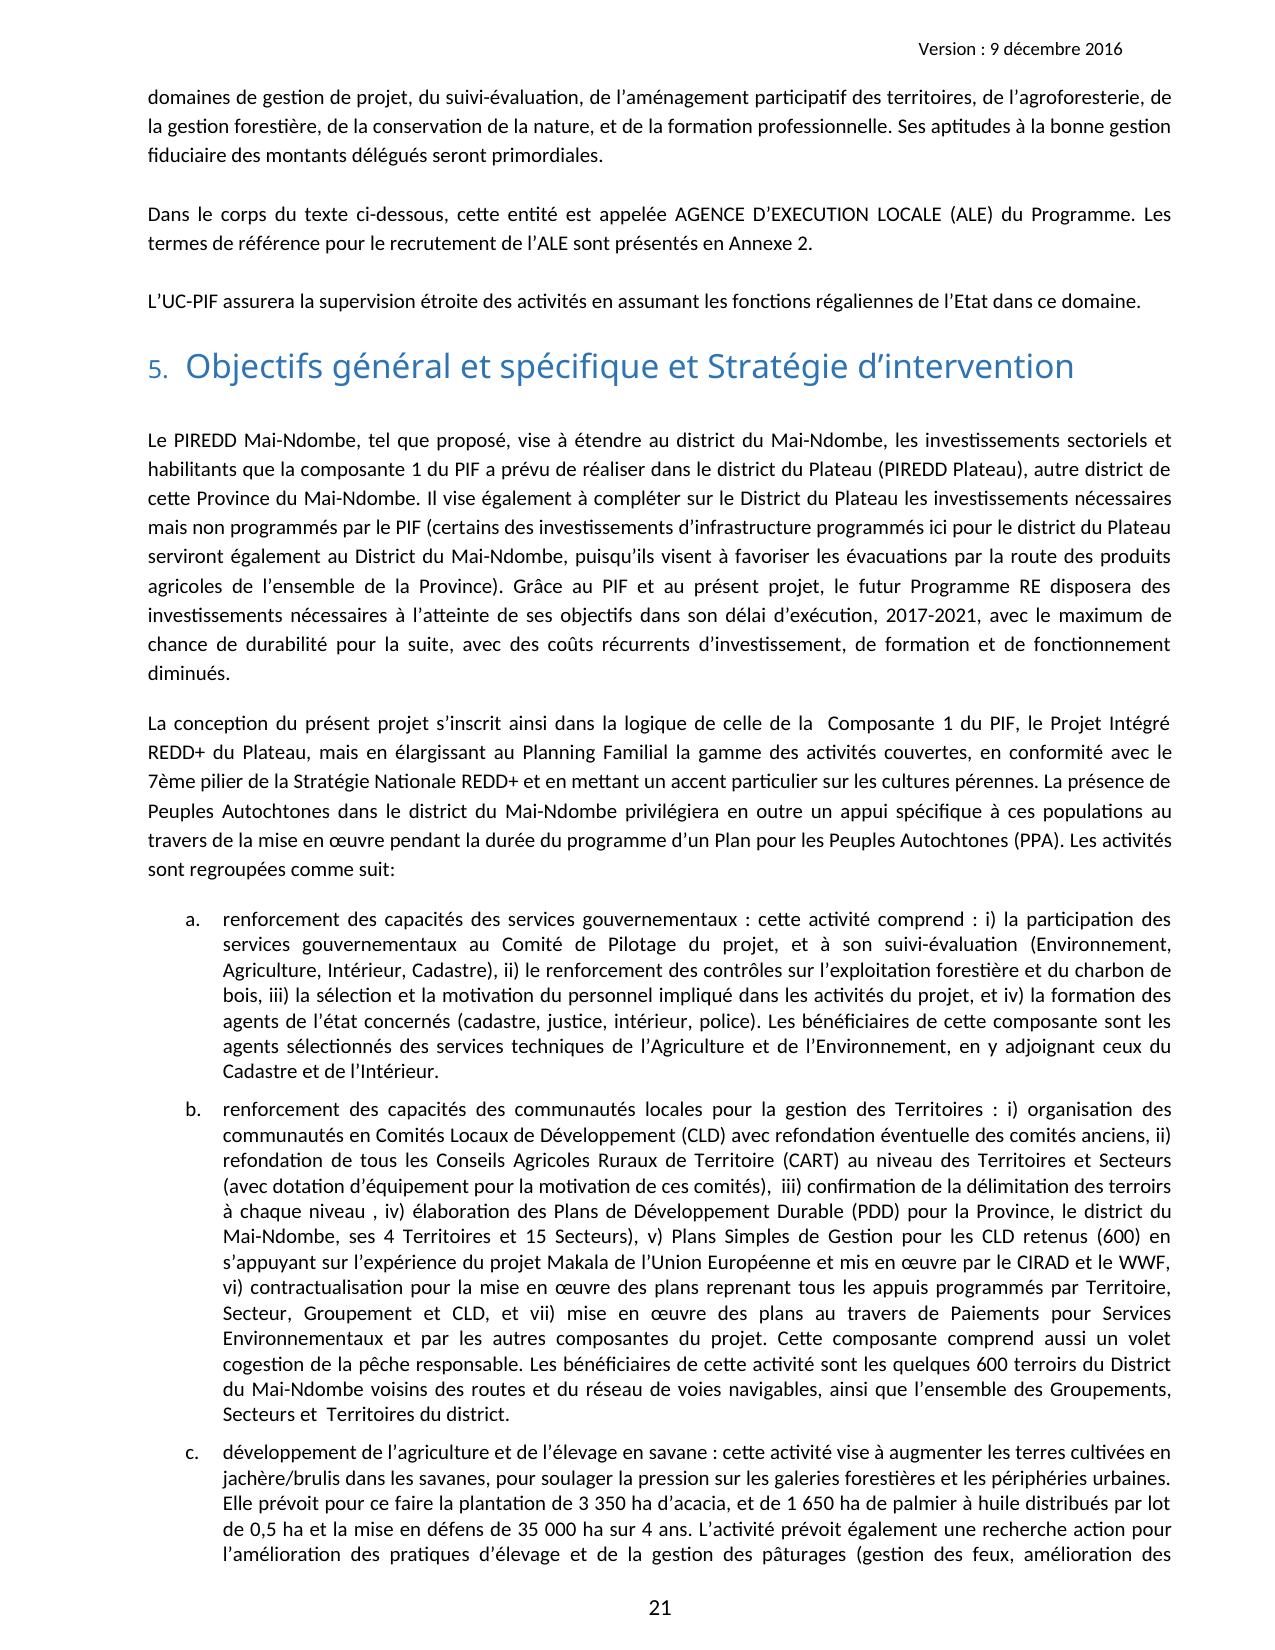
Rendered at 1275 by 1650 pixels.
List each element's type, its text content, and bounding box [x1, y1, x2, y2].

list renforcement des capacités des communautés locales pour la gestion des Territoires : i) organisation des communautés en Comités Locaux de Développement (CLD) avec refondation éventuelle des comités anciens, ii) refondation de tous les Conseils Agricoles Ruraux de Territoire (CART) au niveau des Territoires et Secteurs (avec dotation d’équipement pour la motivation de ces comités), iii) confirmation de la délimitation des terroirs à chaque niveau , iv) élaboration des Plans de Développement Durable (PDD) pour la Province, le district du Mai-Ndombe, ses 4 Territoires et 15 Secteurs), v) Plans Simples de Gestion pour les CLD retenus (600) en s’appuyant sur l’expérience du projet Makala de l’Union Européenne et mis en œuvre par le CIRAD et le WWF, vi) contractualisation pour la mise en œuvre des plans reprenant tous les appuis programmés par Territoire, Secteur, Groupement et CLD, et vii) mise en œuvre des plans au travers de Paiements pour Services Environnementaux et par les autres composantes du projet. Cette composante comprend aussi un volet cogestion de la pêche responsable. Les bénéficiaires de cette activité sont les quelques 600 terroirs du District du Mai-Ndombe voisins des routes et du réseau de voies navigables, ainsi que l’ensemble des Groupements, Secteurs et Territoires du district. [185, 1097, 1172, 1427]
subtitle Objectifs général et spécifique et Stratégie d’intervention [148, 343, 1172, 388]
list renforcement des capacités des services gouvernementaux : cette activité comprend : i) la participation des services gouvernementaux au Comité de Pilotage du projet, et à son suivi-évaluation (Environnement, Agriculture, Intérieur, Cadastre), ii) le renforcement des contrôles sur l’exploitation forestière et du charbon de bois, iii) la sélection et la motivation du personnel impliqué dans les activités du projet, et iv) la formation des agents de l’état concernés (cadastre, justice, intérieur, police). Les bénéficiaires de cette composante sont les agents sélectionnés des services techniques de l’Agriculture et de l’Environnement, en y adjoignant ceux du Cadastre et de l’Intérieur. [185, 906, 1172, 1084]
text La conception du présent projet s’inscrit ainsi dans la logique de celle de la Composante 1 du PIF, le Projet Intégré REDD+ du Plateau, mais en élargissant au Planning Familial la gamme des activités couvertes, en conformité avec le 7ème pilier de la Stratégie Nationale REDD+ et en mettant un accent particulier sur les cultures pérennes. La présence de Peuples Autochtones dans le district du Mai-Ndombe privilégiera en outre un appui spécifique à ces populations au travers de la mise en œuvre pendant la durée du programme d’un Plan pour les Peuples Autochtones (PPA). Les activités sont regroupées comme suit: [148, 710, 1172, 882]
text L’UC-PIF assurera la supervision étroite des activités en assumant les fonctions régaliennes de l’Etat dans ce domaine. [148, 288, 1172, 314]
text Dans le corps du texte ci-dessous, cette entité est appelée AGENCE D’EXECUTION LOCALE (ALE) du Programme. Les termes de référence pour le recrutement de l’ALE sont présentés en Annexe 2. [148, 201, 1172, 256]
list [185, 1439, 1172, 1567]
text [148, 84, 1172, 168]
text Le PIREDD Mai-Ndombe, tel que proposé, vise à étendre au district du Mai-Ndombe, les investissements sectoriels et habilitants que la composante 1 du PIF a prévu de réaliser dans le district du Plateau (PIREDD Plateau), autre district de cette Province du Mai-Ndombe. Il vise également à compléter sur le District du Plateau les investissements nécessaires mais non programmés par le PIF (certains des investissements d’infrastructure programmés ici pour le district du Plateau serviront également au District du Mai-Ndombe, puisqu’ils visent à favoriser les évacuations par la route des produits agricoles de l’ensemble de la Province). Grâce au PIF et au présent projet, le futur Programme RE disposera des investissements nécessaires à l’atteinte de ses objectifs dans son délai d’exécution, 2017-2021, avec le maximum de chance de durabilité pour la suite, avec des coûts récurrents d’investissement, de formation et de fonctionnement diminués. [148, 427, 1172, 686]
